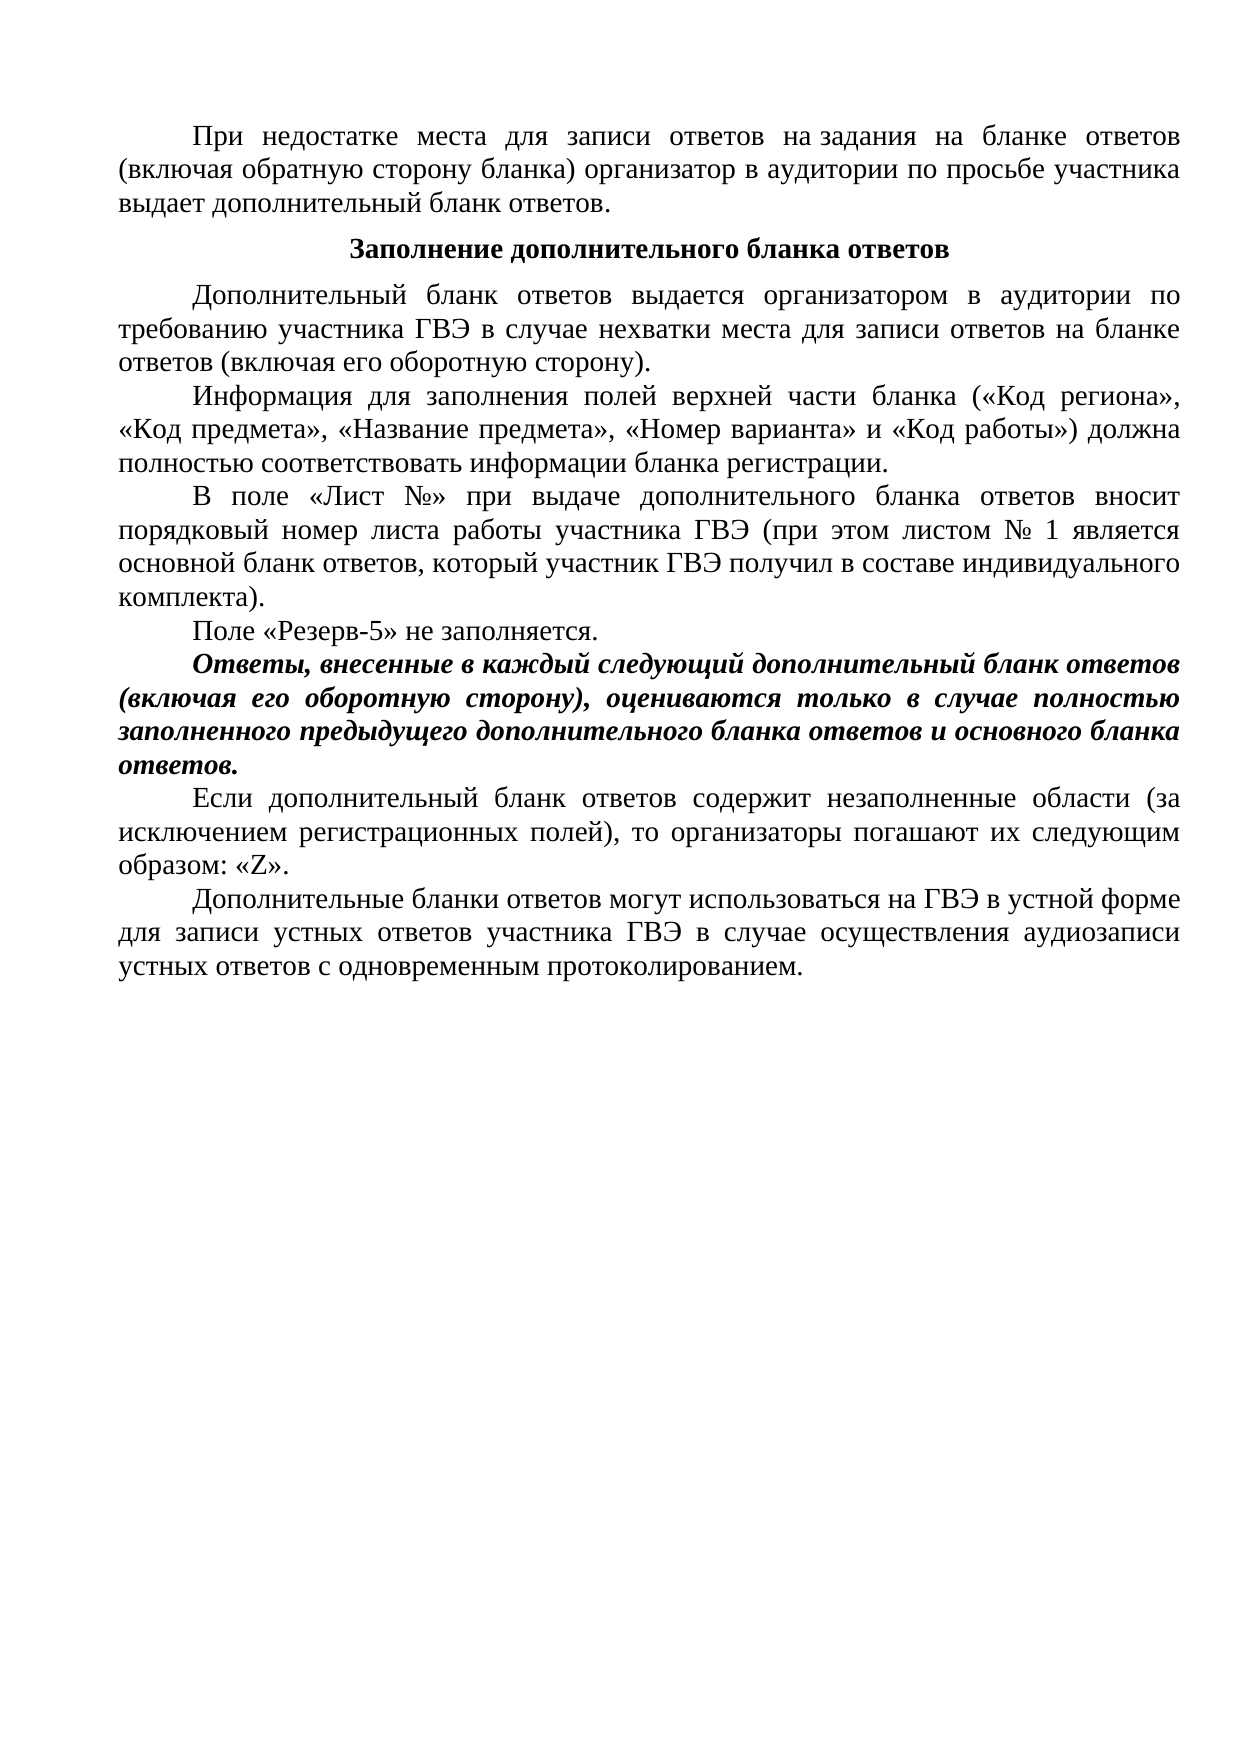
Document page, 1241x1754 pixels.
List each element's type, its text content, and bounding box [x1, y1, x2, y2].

text Заполнение дополнительного бланка ответов [118, 231, 1181, 265]
text Ответы, внесенные в каждый следующий дополнительный бланк ответов (включая его оборотную сторону), оцениваются только в случае полностью заполненного предыдущего дополнительного бланка ответов и основного бланка ответов. [118, 646, 1181, 780]
text Если дополнительный бланк ответов содержит незаполненные области (за исключением регистрационных полей), то организаторы погашают их следующим образом: «Z». [118, 780, 1181, 881]
text В поле «Лист №» при выдаче дополнительного бланка ответов вносит порядковый номер листа работы участника ГВЭ (при этом листом № 1 является основной бланк ответов, который участник ГВЭ получил в составе индивидуального комплекта). [118, 478, 1181, 613]
text Поле «Резерв-5» не заполняется. [118, 613, 1181, 646]
text Дополнительные бланки ответов могут использоваться на ГВЭ в устной форме для записи устных ответов участника ГВЭ в случае осуществления аудиозаписи устных ответов с одновременным протоколированием. [118, 881, 1181, 982]
text Дополнительный бланк ответов выдается организатором в аудитории по требованию участника ГВЭ в случае нехватки места для записи ответов на бланке ответов (включая его оборотную сторону). [118, 277, 1181, 378]
text Информация для заполнения полей верхней части бланка («Код региона», «Код предмета», «Название предмета», «Номер варианта» и «Код работы») должна полностью соответствовать информации бланка регистрации. [118, 378, 1181, 478]
text При недостатке места для записи ответов на задания на бланке ответов (включая обратную сторону бланка) организатор в аудитории по просьбе участника выдает дополнительный бланк ответов. [118, 118, 1181, 219]
